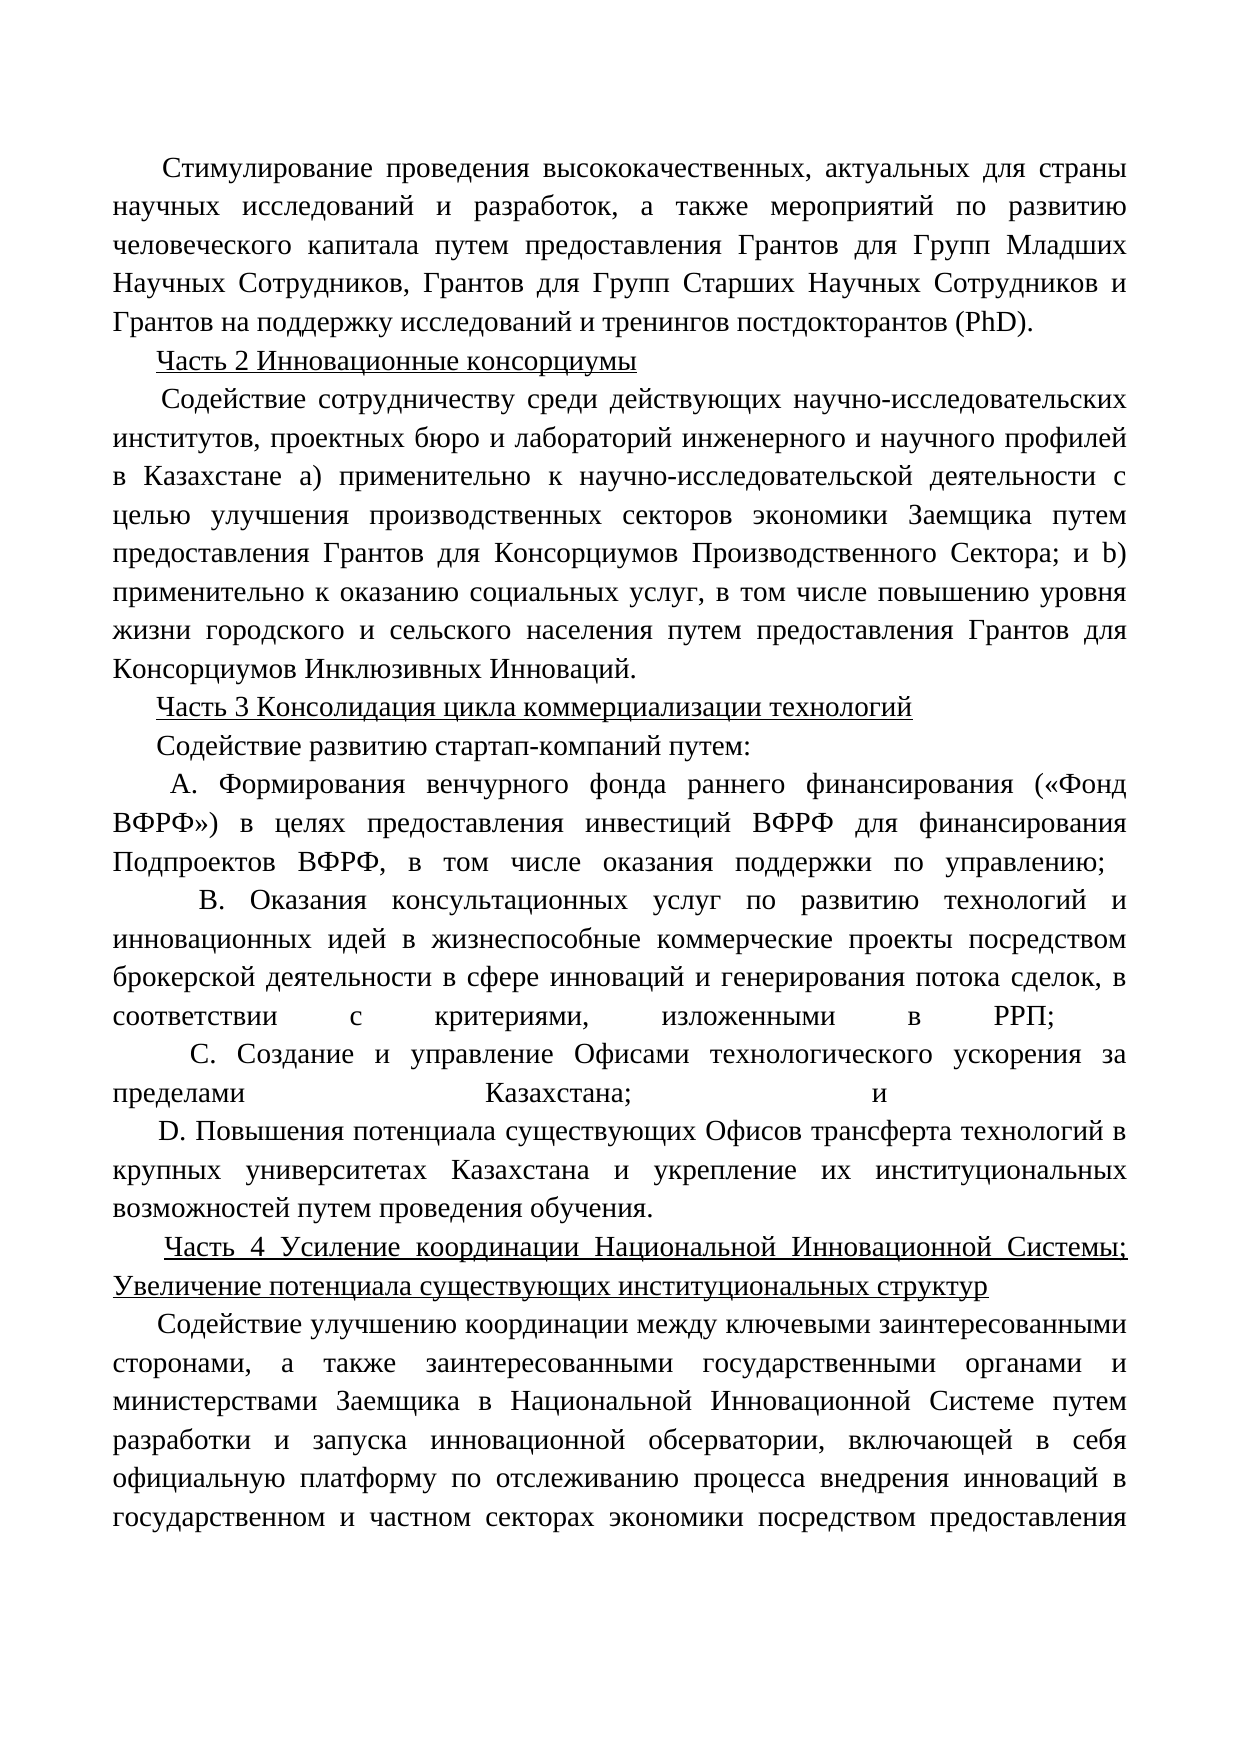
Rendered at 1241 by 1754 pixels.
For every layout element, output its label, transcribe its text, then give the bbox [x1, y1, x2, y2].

text Часть 3 Консолидация цикла коммерциализации технологий [112, 689, 1128, 723]
text Содействие сотрудничеству среди действующих научно-исследовательских институтов, проектных бюро и лабораторий инженерного и научного профилей в Казахстане a) применительно к научно-исследовательской деятельности с целью улучшения производственных секторов экономики Заемщика путем предоставления Грантов для Консорциумов Производственного Сектора; и b) применительно к оказанию социальных услуг, в том числе повышению уровня жизни городского и сельского населения путем предоставления Грантов для Консорциумов Инклюзивных Инноваций. [112, 381, 1128, 684]
text Стимулирование проведения высококачественных, актуальных для страны научных исследований и разработок, а также мероприятий по развитию человеческого капитала путем предоставления Грантов для Групп Младших Научных Сотрудников, Грантов для Групп Старших Научных Сотрудников и Грантов на поддержку исследований и тренингов постдокторантов (PhD). [112, 150, 1128, 338]
text A. Формирования венчурного фонда раннего финансирования («Фонд ВФРФ») в целях предоставления инвестиций ВФРФ для финансирования Подпроектов ВФРФ, в том числе оказания поддержки по управлению; B. Оказания консультационных услуг по развитию технологий и инновационных идей в жизнеспособные коммерческие проекты посредством брокерской деятельности в сфере инноваций и генерирования потока сделок, в соответствии с критериями, изложенными в РРП; C. Создание и управление Офисами технологического ускорения за пределами Казахстана; и D. Повышения потенциала существующих Офисов трансферта технологий в крупных университетах Казахстана и укрепление их институциональных возможностей путем проведения обучения. [112, 767, 1128, 1224]
text Часть 2 Инновационные консорциумы [112, 343, 1128, 376]
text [112, 1306, 1128, 1532]
text Часть 4 Усиление координации Национальной Инновационной Системы; Увеличение потенциала существующих институциональных структур [112, 1229, 1128, 1301]
text Содействие развитию стартап-компаний путем: [112, 728, 1128, 762]
